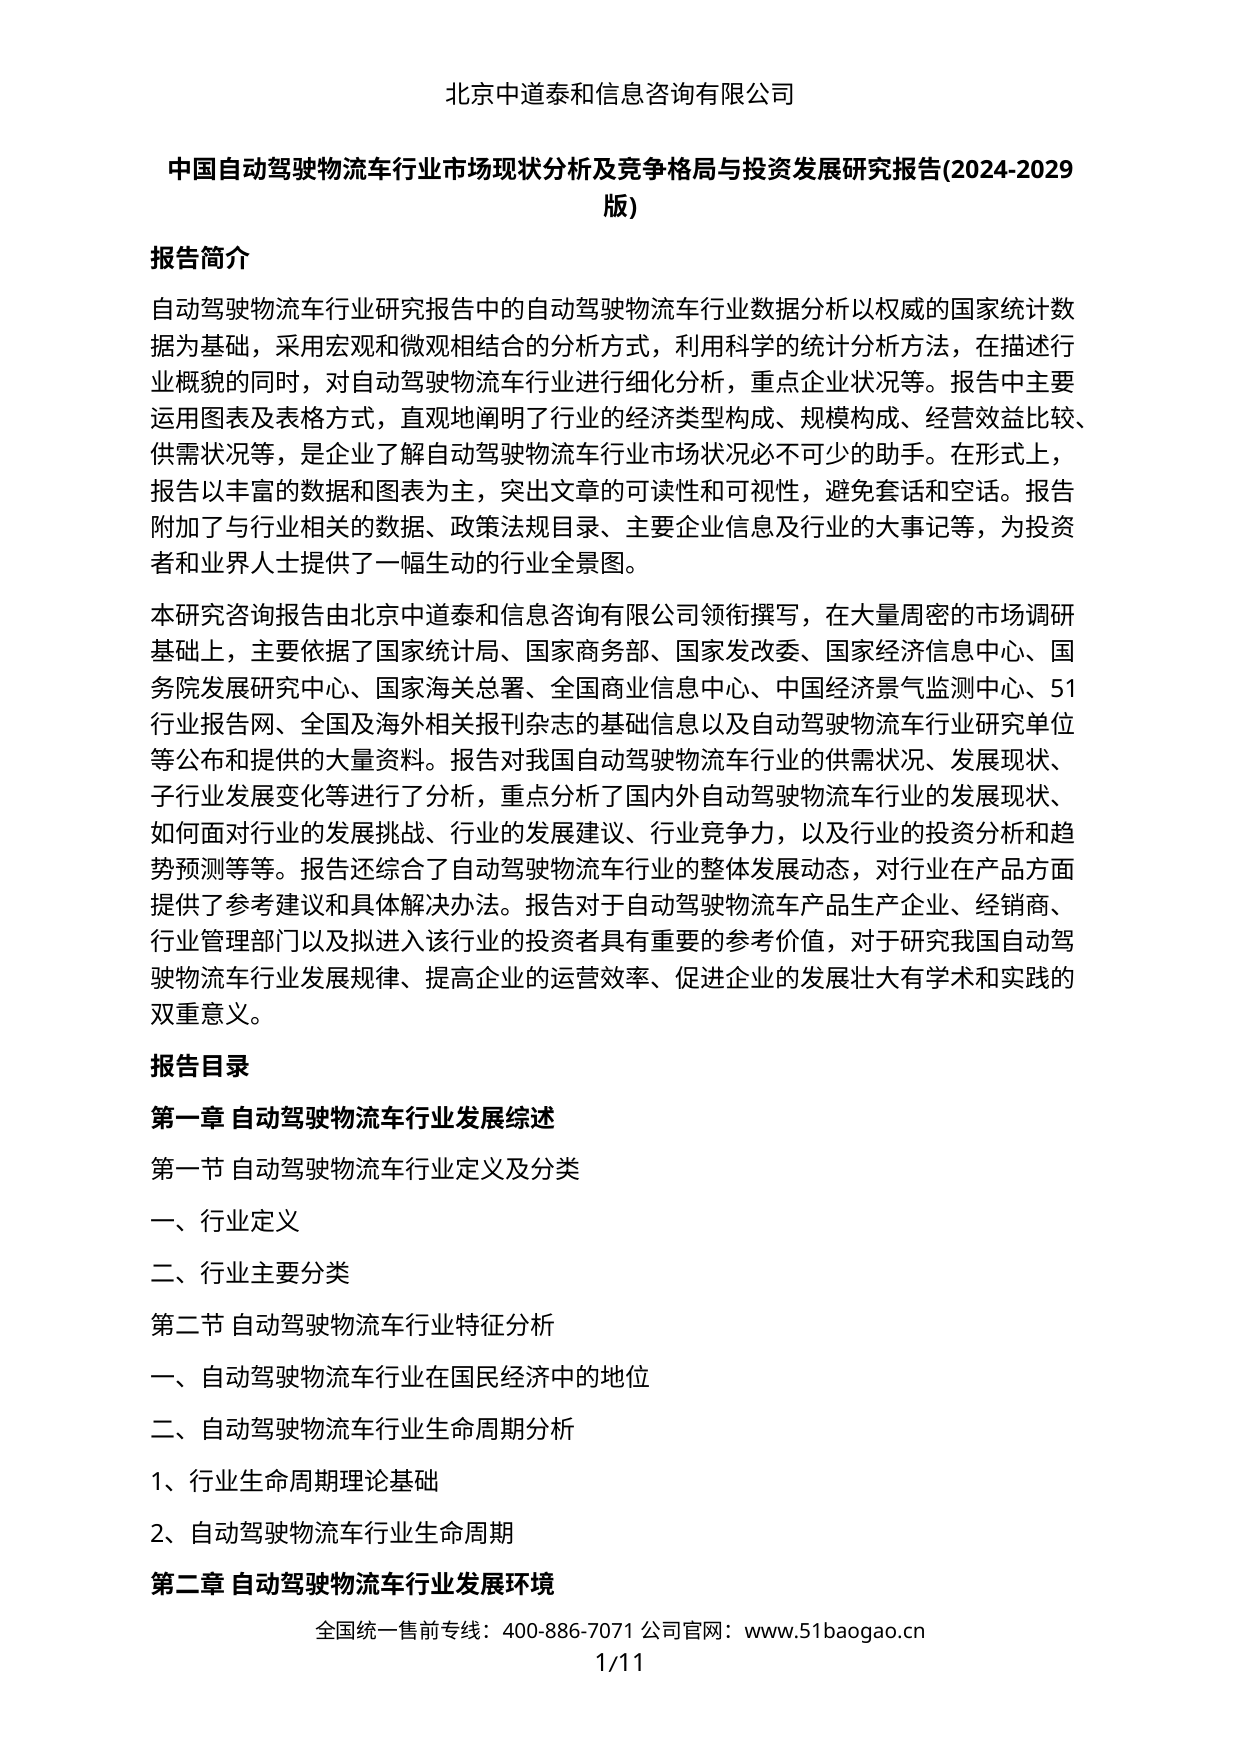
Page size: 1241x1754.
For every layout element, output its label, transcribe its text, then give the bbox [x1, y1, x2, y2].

text 一、行业定义 [150, 1202, 1090, 1238]
text 第二章 自动驾驶物流车行业发展环境 [150, 1565, 1090, 1601]
text 自动驾驶物流车行业研究报告中的自动驾驶物流车行业数据分析以权威的国家统计数据为基础，采用宏观和微观相结合的分析方式，利用科学的统计分析方法，在描述行业概貌的同时，对自动驾驶物流车行业进行细化分析，重点企业状况等。报告中主要运用图表及表格方式，直观地阐明了行业的经济类型构成、规模构成、经营效益比较、供需状况等，是企业了解自动驾驶物流车行业市场状况必不可少的助手。在形式上，报告以丰富的数据和图表为主，突出文章的可读性和可视性，避免套话和空话。报告附加了与行业相关的数据、政策法规目录、主要企业信息及行业的大事记等，为投资者和业界人士提供了一幅生动的行业全景图。 [150, 290, 1090, 580]
text 第一节 自动驾驶物流车行业定义及分类 [150, 1150, 1090, 1186]
text 中国自动驾驶物流车行业市场现状分析及竞争格局与投资发展研究报告(2024-2029版) [150, 150, 1090, 222]
text 二、行业主要分类 [150, 1254, 1090, 1290]
text 一、自动驾驶物流车行业在国民经济中的地位 [150, 1357, 1090, 1394]
text 二、自动驾驶物流车行业生命周期分析 [150, 1409, 1090, 1446]
text 本研究咨询报告由北京中道泰和信息咨询有限公司领衔撰写，在大量周密的市场调研基础上，主要依据了国家统计局、国家商务部、国家发改委、国家经济信息中心、国务院发展研究中心、国家海关总署、全国商业信息中心、中国经济景气监测中心、51行业报告网、全国及海外相关报刊杂志的基础信息以及自动驾驶物流车行业研究单位等公布和提供的大量资料。报告对我国自动驾驶物流车行业的供需状况、发展现状、子行业发展变化等进行了分析，重点分析了国内外自动驾驶物流车行业的发展现状、如何面对行业的发展挑战、行业的发展建议、行业竞争力，以及行业的投资分析和趋势预测等等。报告还综合了自动驾驶物流车行业的整体发展动态，对行业在产品方面提供了参考建议和具体解决办法。报告对于自动驾驶物流车产品生产企业、经销商、行业管理部门以及拟进入该行业的投资者具有重要的参考价值，对于研究我国自动驾驶物流车行业发展规律、提高企业的运营效率、促进企业的发展壮大有学术和实践的双重意义。 [150, 596, 1090, 1031]
text 第一章 自动驾驶物流车行业发展综述 [150, 1098, 1090, 1134]
text 2、自动驾驶物流车行业生命周期 [150, 1513, 1090, 1549]
text 报告目录 [150, 1046, 1090, 1082]
text 1、行业生命周期理论基础 [150, 1461, 1090, 1497]
text 报告简介 [150, 238, 1090, 274]
text 第二节 自动驾驶物流车行业特征分析 [150, 1306, 1090, 1342]
